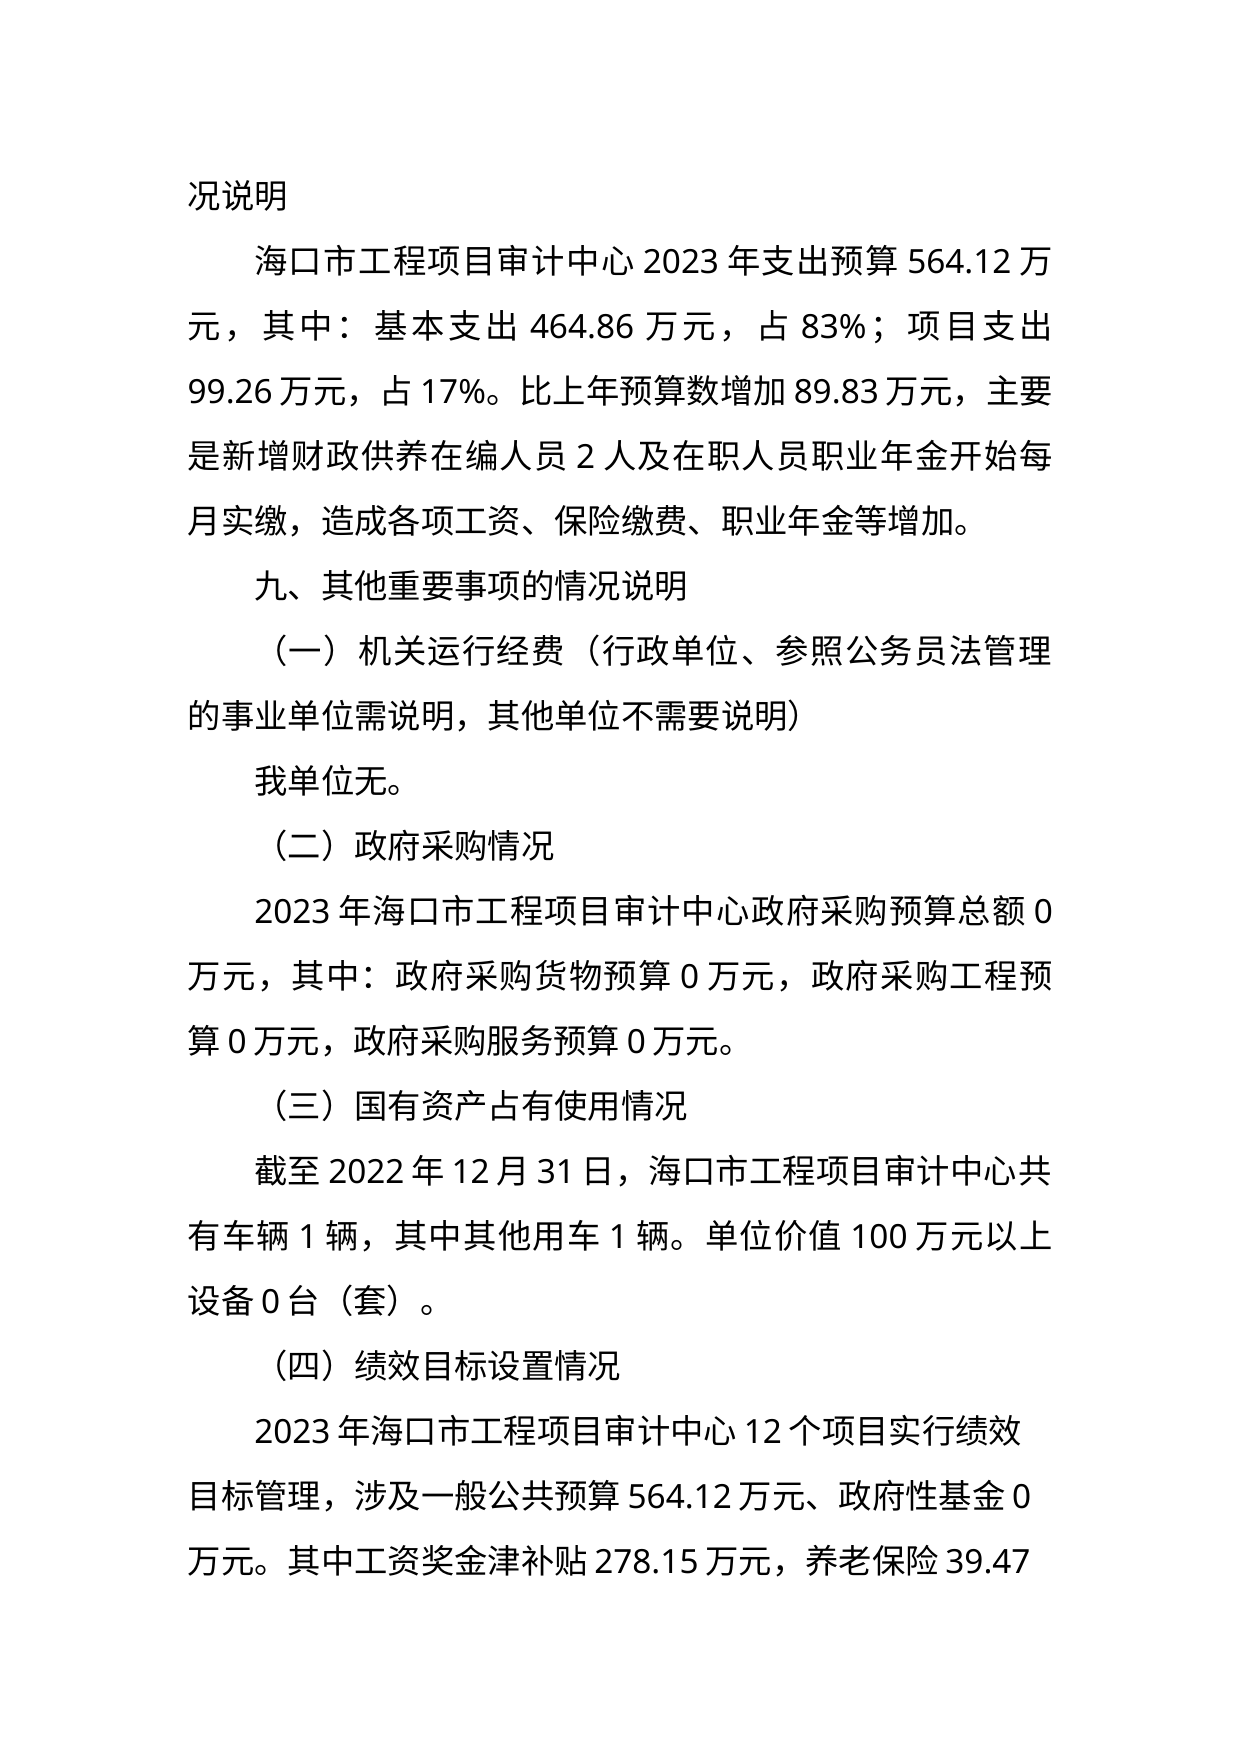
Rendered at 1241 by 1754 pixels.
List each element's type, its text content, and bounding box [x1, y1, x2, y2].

text 九、其他重要事项的情况说明 [187, 552, 1053, 617]
text （三）国有资产占有使用情况 [187, 1072, 1053, 1137]
text （四）绩效目标设置情况 [187, 1332, 1053, 1397]
text 八、关于年支出预算情况说明 [187, 162, 1053, 227]
